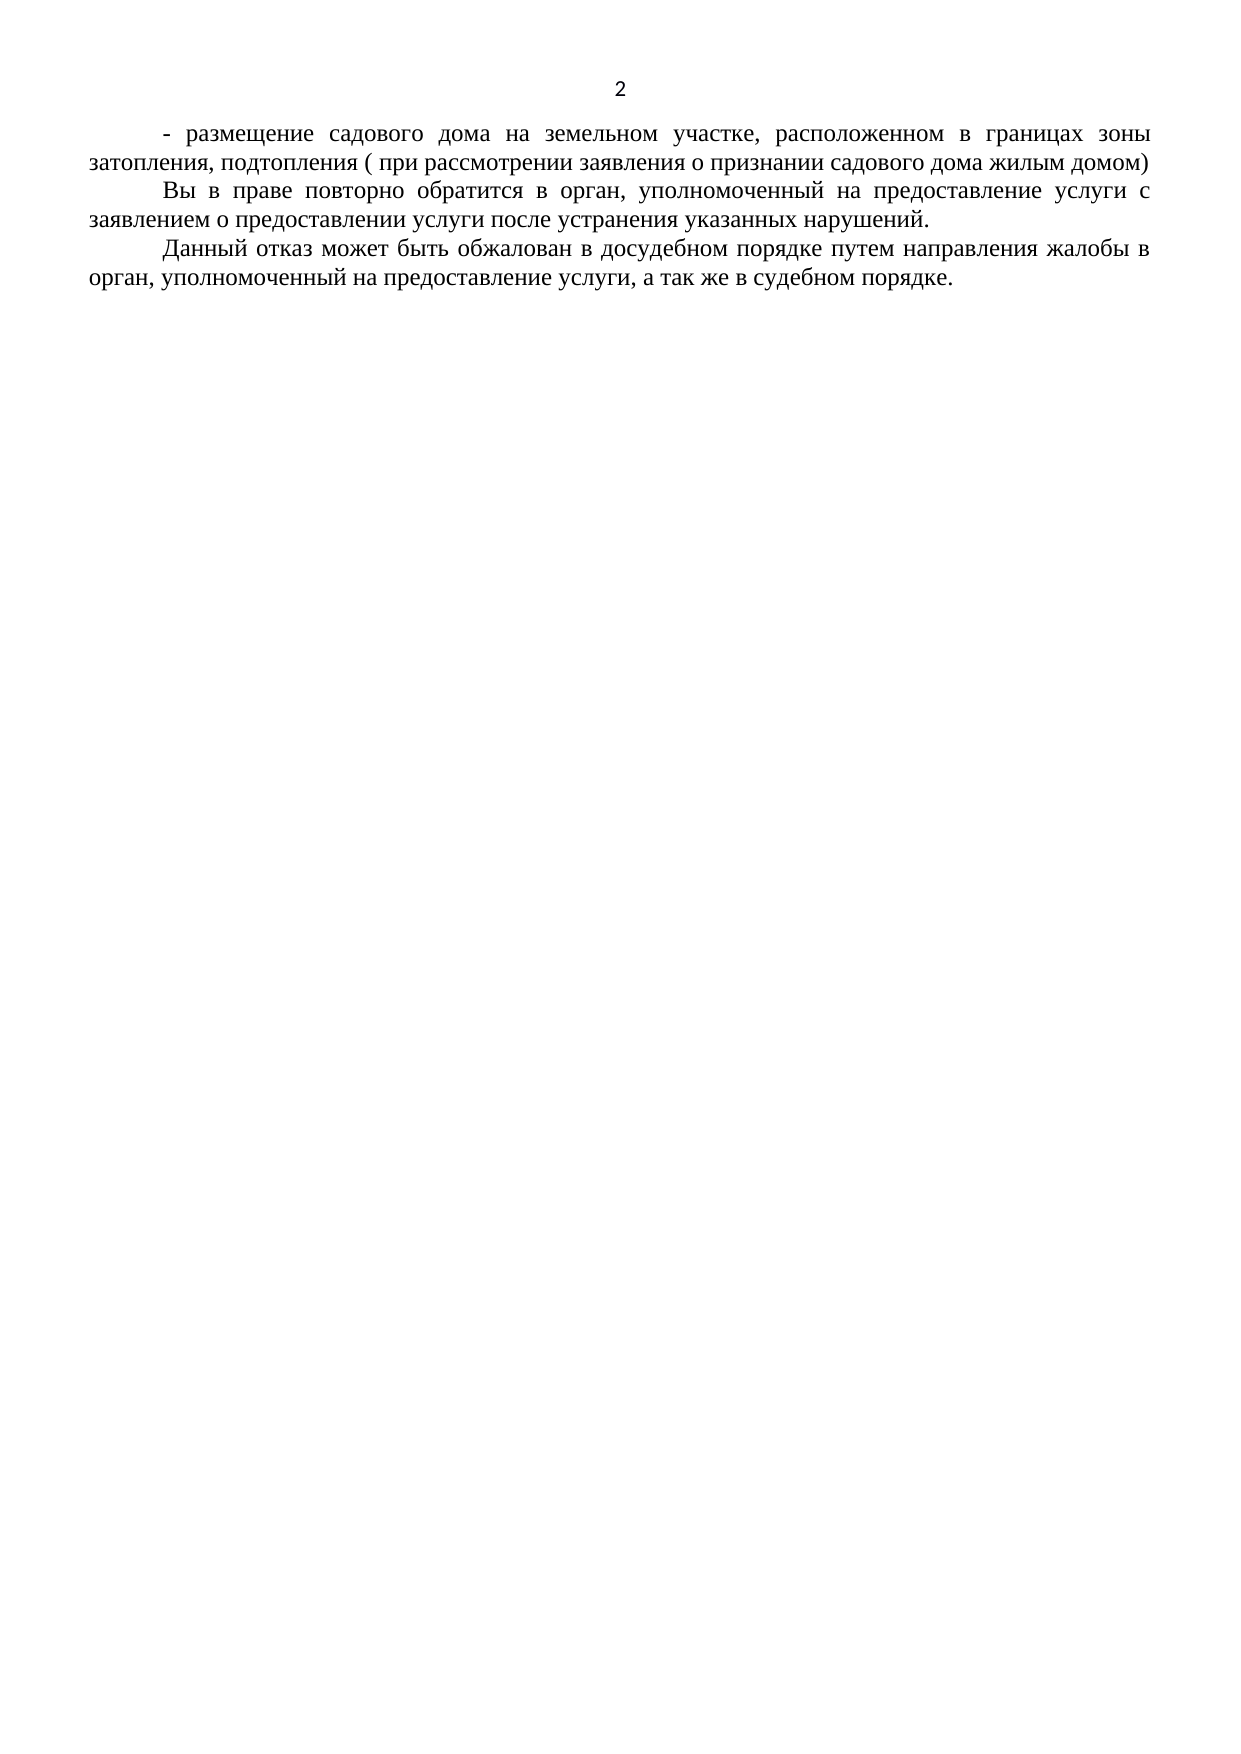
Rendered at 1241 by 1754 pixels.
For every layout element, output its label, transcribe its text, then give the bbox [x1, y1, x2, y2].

text Данный отказ может быть обжалован в досудебном порядке путем направления жалобы в орган, уполномоченный на предоставление услуги, а так же в судебном порядке. [89, 233, 1152, 291]
text - размещение садового дома на земельном участке, расположенном в границах зоны затопления, подтопления ( при рассмотрении заявления о признании садового дома жилым домом) [89, 118, 1152, 176]
text Вы в праве повторно обратится в орган, уполномоченный на предоставление услуги с заявлением о предоставлении услуги после устранения указанных нарушений. [89, 176, 1152, 233]
